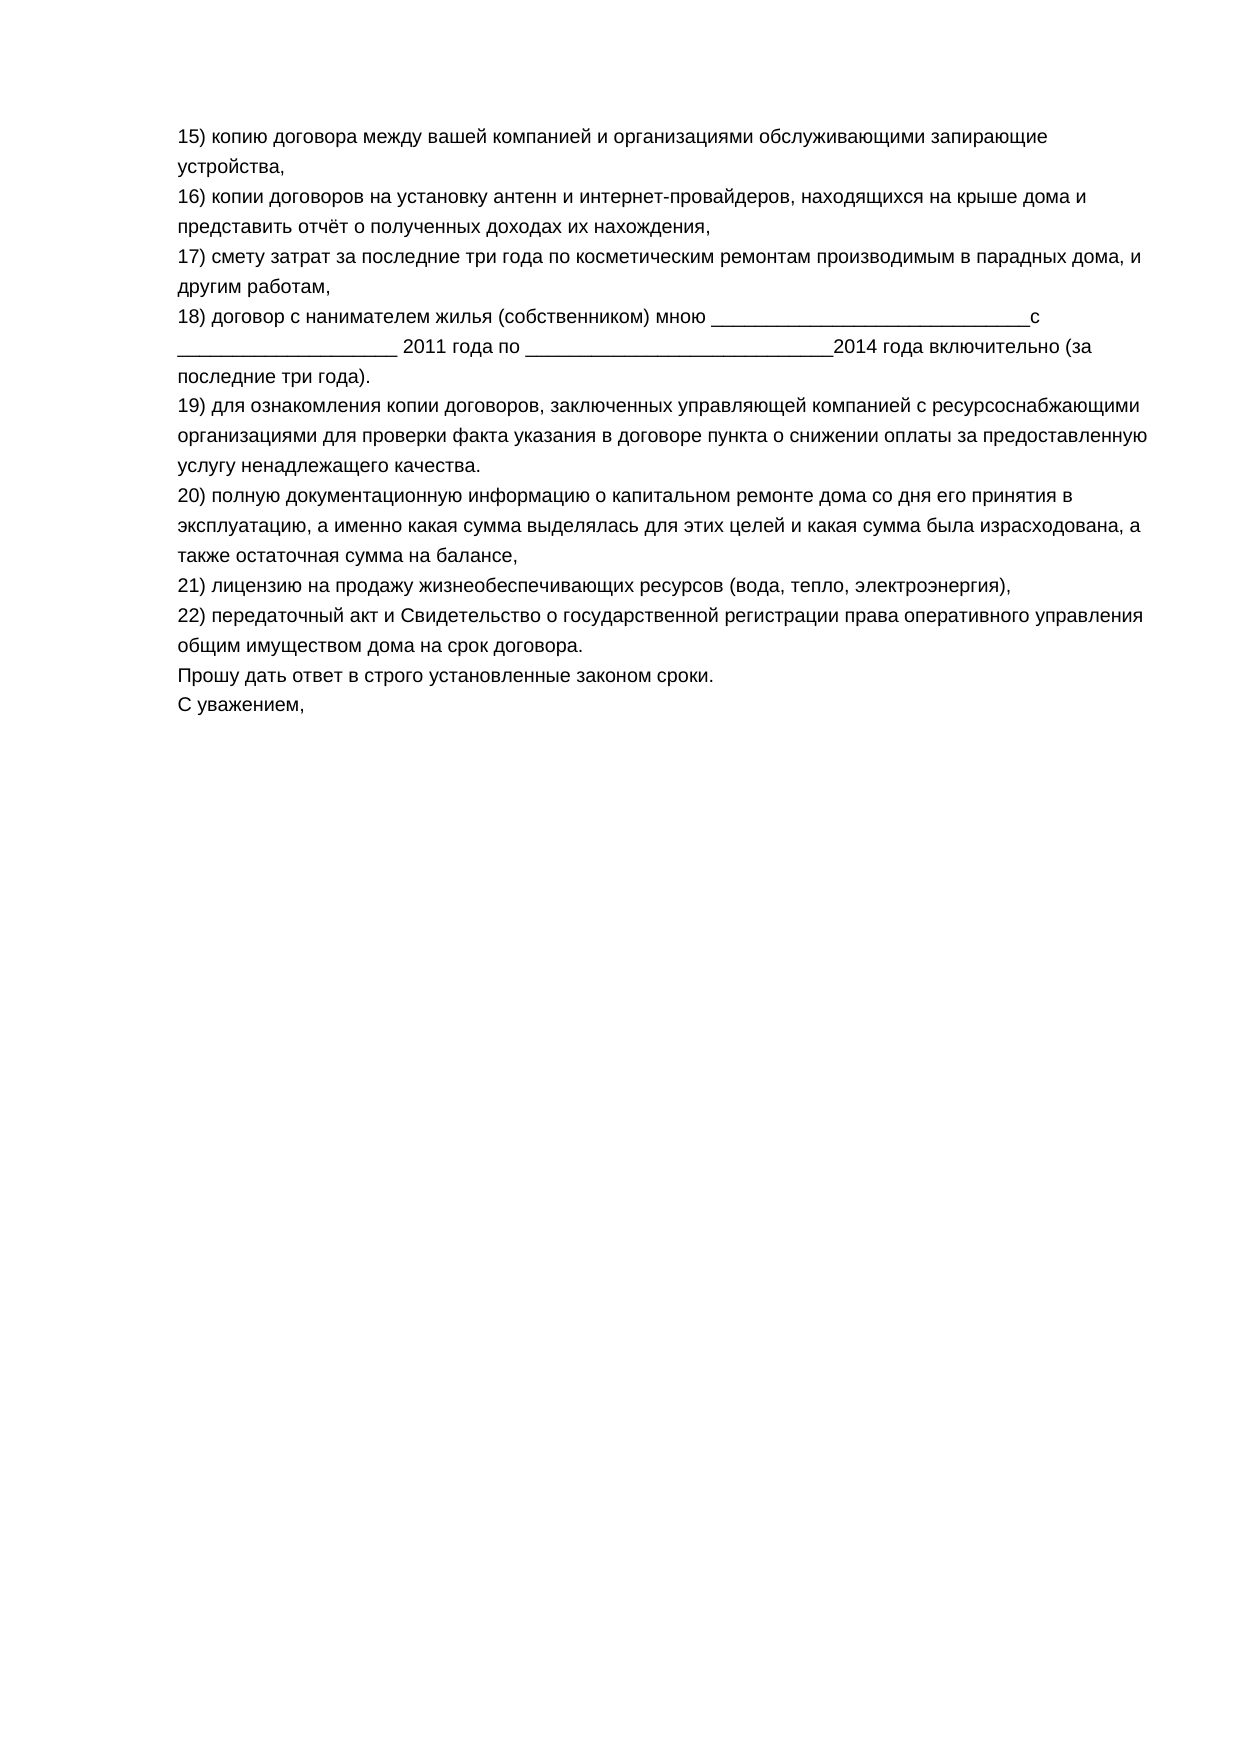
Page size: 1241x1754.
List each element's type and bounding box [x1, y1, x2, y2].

text [177, 118, 1152, 716]
